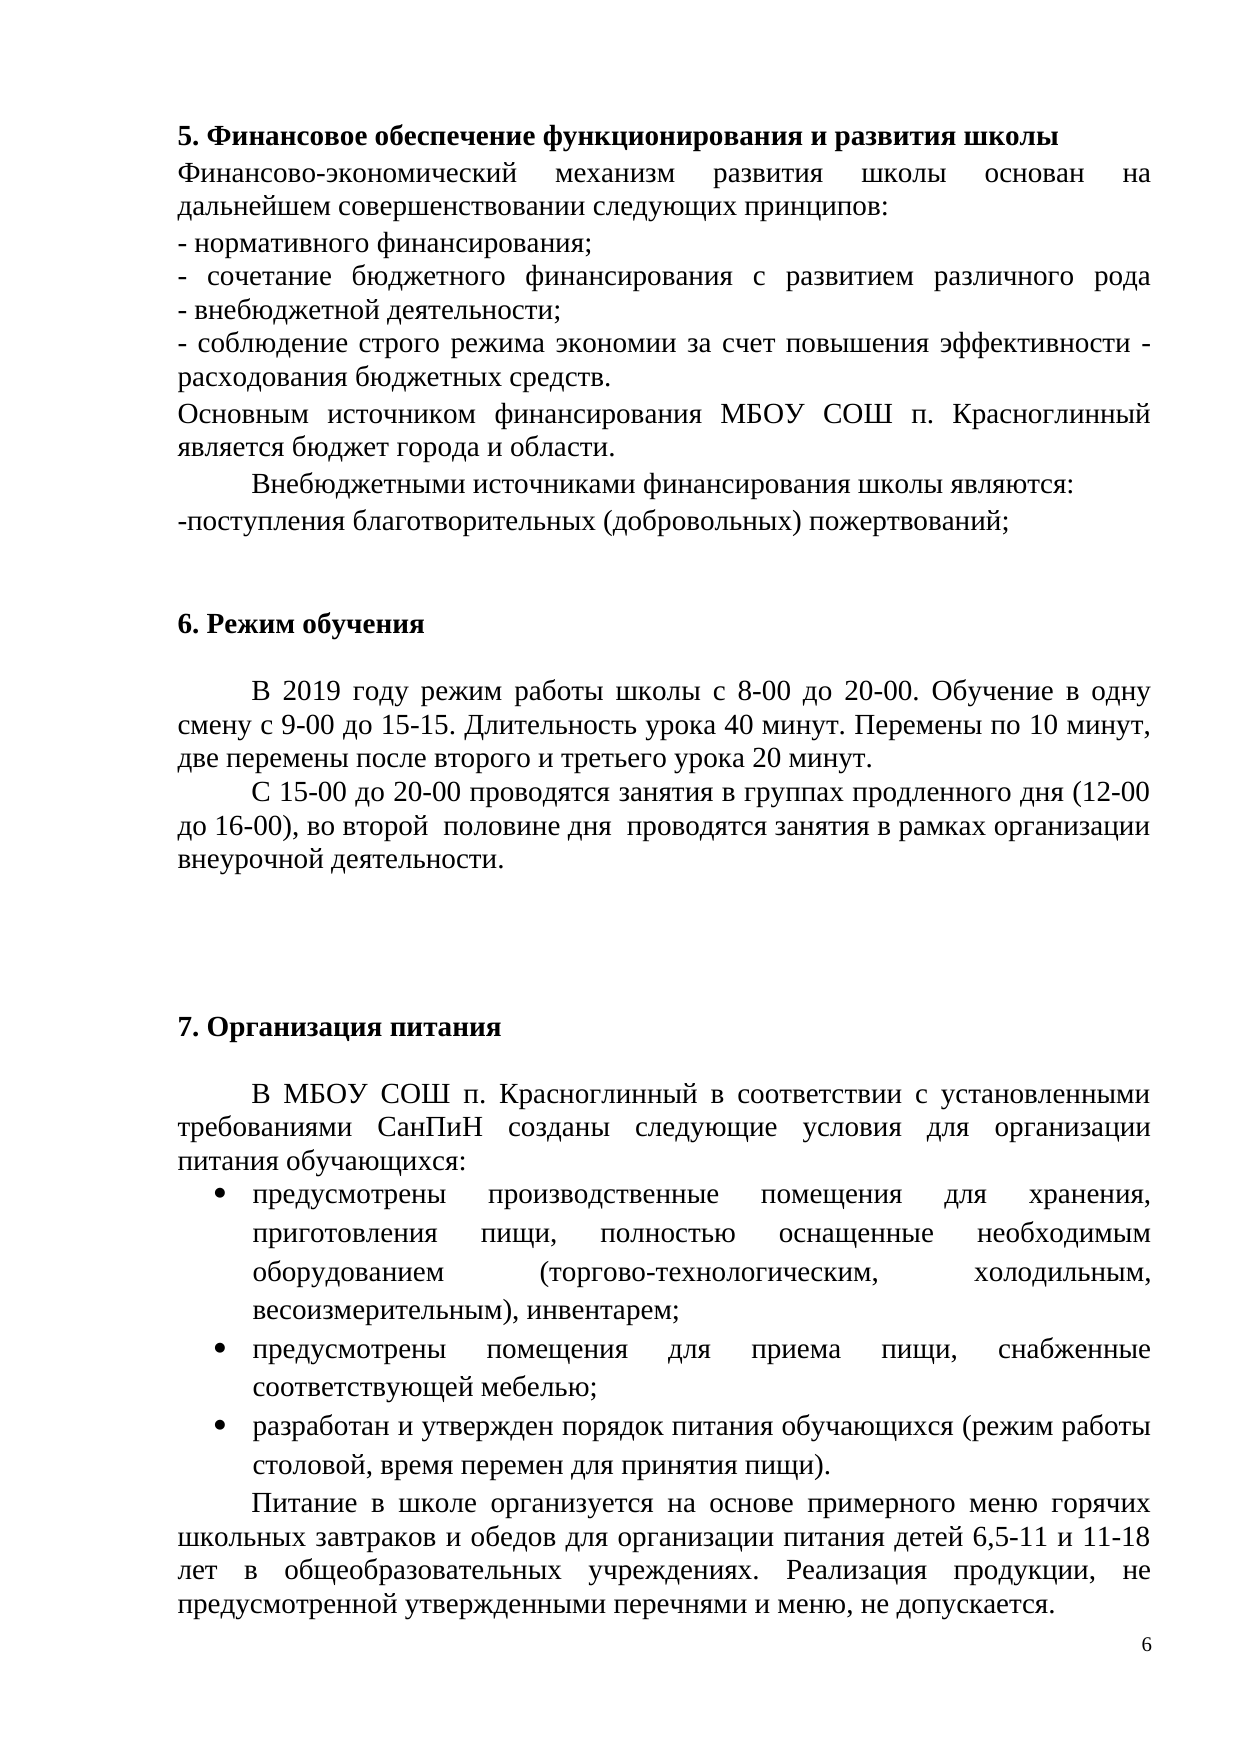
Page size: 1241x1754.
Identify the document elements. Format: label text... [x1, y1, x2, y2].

text В МБОУ СОШ п. Красноглинный в соответствии с установленными требованиями СанПиН созданы следующие условия для организации питания обучающихся: [177, 1076, 1152, 1177]
text Внебюджетными источниками финансирования школы являются: [177, 466, 1152, 499]
text Основным источником финансирования МБОУ СОШ п. Красноглинный является бюджет города и области. [177, 396, 1152, 463]
text -поступления благотворительных (добровольных) пожертвований; [177, 503, 1152, 536]
text - сочетание бюджетного финансирования с развитием различного рода - внебюджетной деятельности; [177, 258, 1152, 326]
text Питание в школе организуется на основе примерного меню горячих школьных завтраков и обедов для организации питания детей 6,5-11 и 11-18 лет в общеобразовательных учреждениях. Реализация продукции, не предусмотренной утвержденными перечнями и меню, не допускается. [177, 1485, 1152, 1619]
text - нормативного финансирования; [177, 225, 1152, 258]
list предусмотрены производственные помещения для хранения, приготовления пищи, полностью оснащенные необходимым оборудованием (торгово-технологическим, холодильным, весоизмерительным), инвентарем; [215, 1177, 1152, 1326]
text 7. Организация питания [177, 1009, 1152, 1042]
text В 2019 году режим работы школы с 8-00 до 20-00. Обучение в одну смену с 9-00 до 15-15. Длительность урока 40 минут. Перемены по 10 минут, две перемены после второго и третьего урока 20 минут. [177, 673, 1152, 774]
text 6. Режим обучения [177, 606, 1152, 640]
list предусмотрены помещения для приема пищи, снабженные соответствующей мебелью; [215, 1331, 1152, 1403]
text - соблюдение строго режима экономии за счет повышения эффективности - расходования бюджетных средств. [177, 326, 1152, 393]
list разработан и утвержден порядок питания обучающихся (режим работы столовой, время перемен для принятия пищи). [215, 1408, 1152, 1480]
text 5. Финансовое обеспечение функционирования и развития школы [177, 118, 1152, 152]
text Финансово-экономический механизм развития школы основан на дальнейшем совершенствовании следующих принципов: [177, 155, 1152, 222]
text С 15-00 до 20-00 проводятся занятия в группах продленного дня (12-00 до 16-00), во второй половине дня проводятся занятия в рамках организации внеурочной деятельности. [177, 774, 1152, 875]
